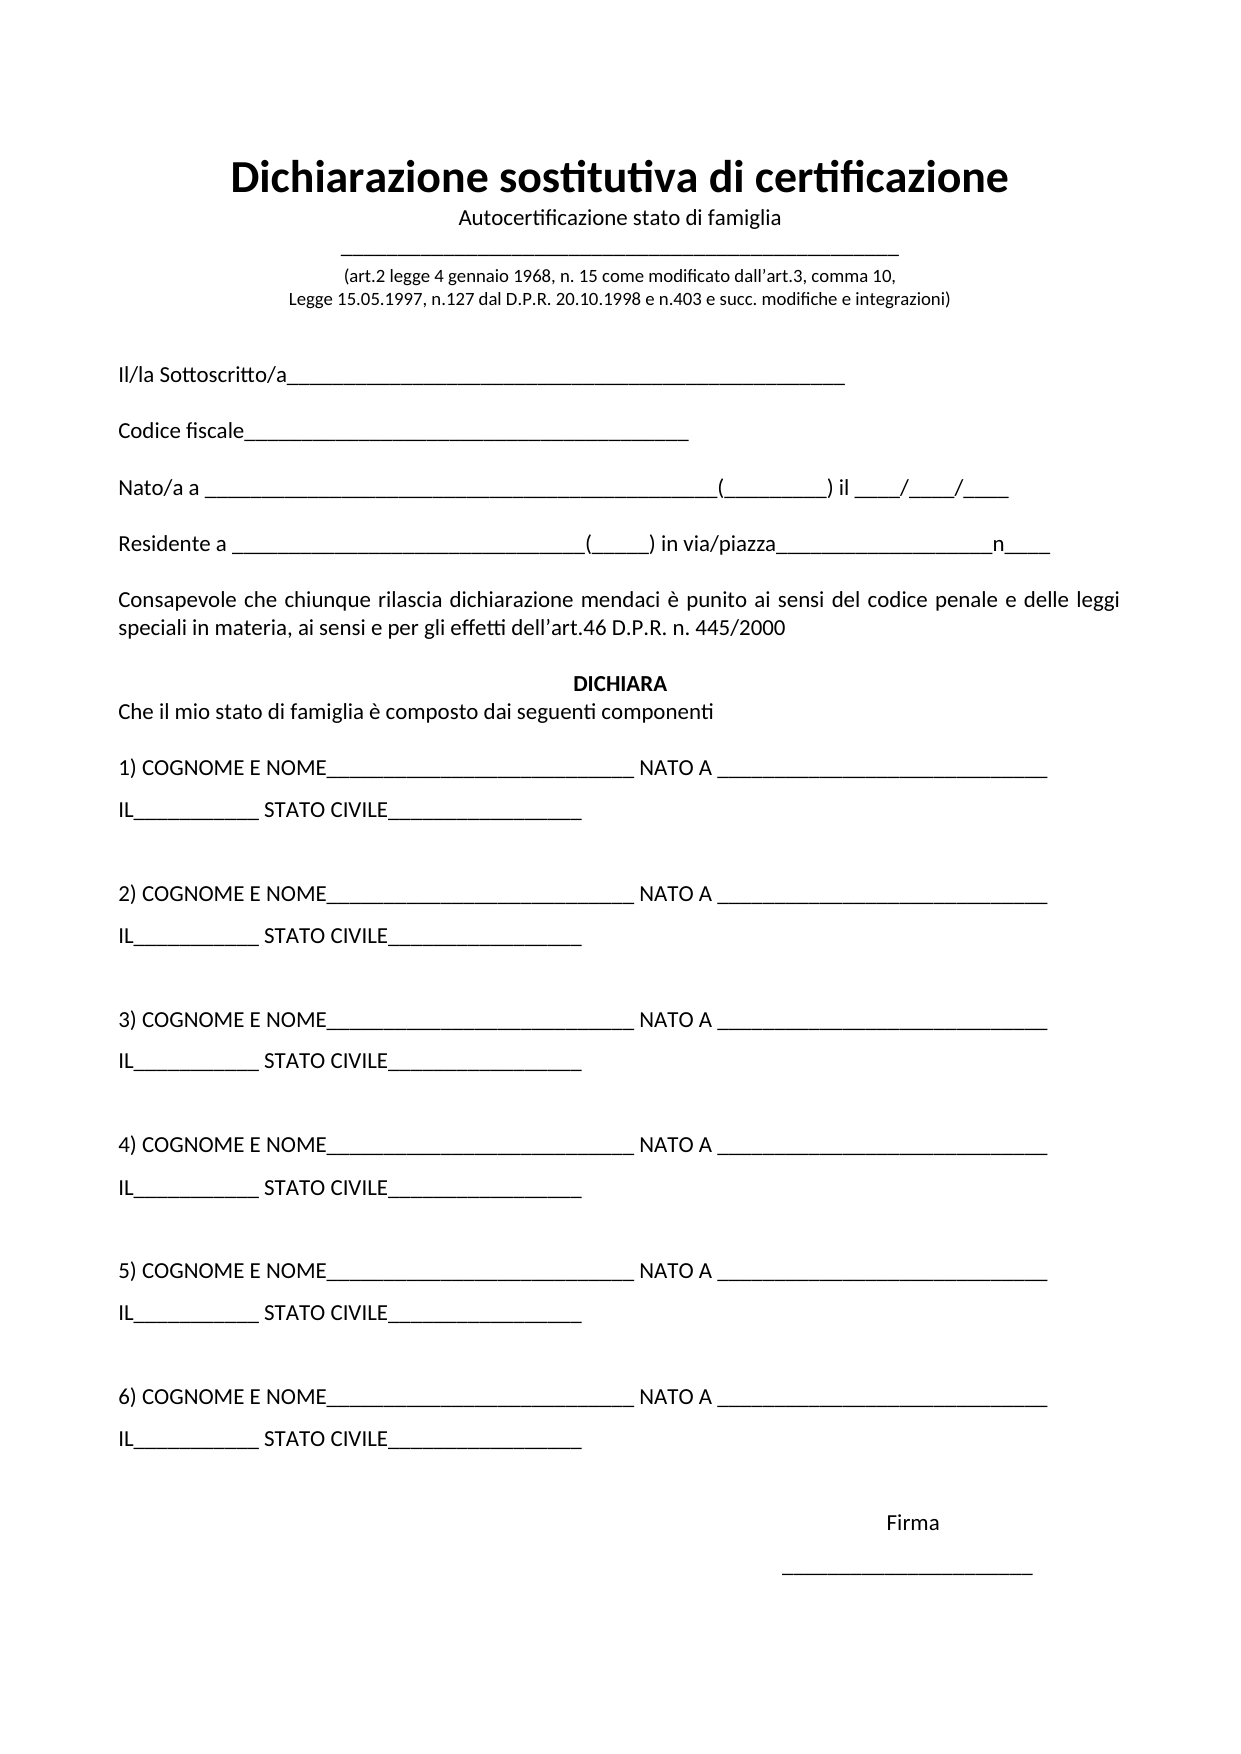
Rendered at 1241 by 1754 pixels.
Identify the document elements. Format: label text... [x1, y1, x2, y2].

text Dichiarazione sostitutiva di certificazione [118, 148, 1122, 203]
text ______________________ [118, 1550, 1122, 1578]
text IL___________ STATO CIVILE_________________ [118, 1424, 1122, 1452]
text Legge 15.05.1997, n.127 dal D.P.R. 20.10.1998 e n.403 e succ. modifiche e integrazioni) [118, 287, 1122, 309]
text 5) COGNOME E NOME___________________________ NATO A _____________________________ [118, 1257, 1122, 1284]
text 1) COGNOME E NOME___________________________ NATO A _____________________________ [118, 753, 1122, 781]
text DICHIARA [118, 669, 1122, 697]
text Residente a _______________________________(_____) in via/piazza___________________n____ [118, 529, 1122, 557]
text IL___________ STATO CIVILE_________________ [118, 795, 1122, 823]
text IL___________ STATO CIVILE_________________ [118, 1298, 1122, 1327]
text Autocertificazione stato di famiglia [118, 203, 1122, 232]
text Consapevole che chiunque rilascia dichiarazione mendaci è punito ai sensi del codice penale e delle leggi speciali in materia, ai sensi e per gli effetti dell’art.46 D.P.R. n. 445/2000 [118, 585, 1122, 641]
text Codice fiscale_______________________________________ [118, 417, 1122, 444]
text IL___________ STATO CIVILE_________________ [118, 1173, 1122, 1201]
text Il/la Sottoscritto/a_________________________________________________ [118, 361, 1122, 388]
text IL___________ STATO CIVILE_________________ [118, 921, 1122, 949]
text Firma [782, 1508, 1122, 1536]
text _________________________________________________ [118, 232, 1122, 259]
text Che il mio stato di famiglia è composto dai seguenti componenti [118, 697, 1122, 725]
text Nato/a a _____________________________________________(_________) il ____/____/____ [118, 473, 1122, 501]
text 6) COGNOME E NOME___________________________ NATO A _____________________________ [118, 1382, 1122, 1411]
text IL___________ STATO CIVILE_________________ [118, 1047, 1122, 1075]
text 2) COGNOME E NOME___________________________ NATO A _____________________________ [118, 879, 1122, 907]
text (art.2 legge 4 gennaio 1968, n. 15 come modificato dall’art.3, comma 10, [118, 264, 1122, 287]
text 3) COGNOME E NOME___________________________ NATO A _____________________________ [118, 1005, 1122, 1033]
text 4) COGNOME E NOME___________________________ NATO A _____________________________ [118, 1131, 1122, 1159]
